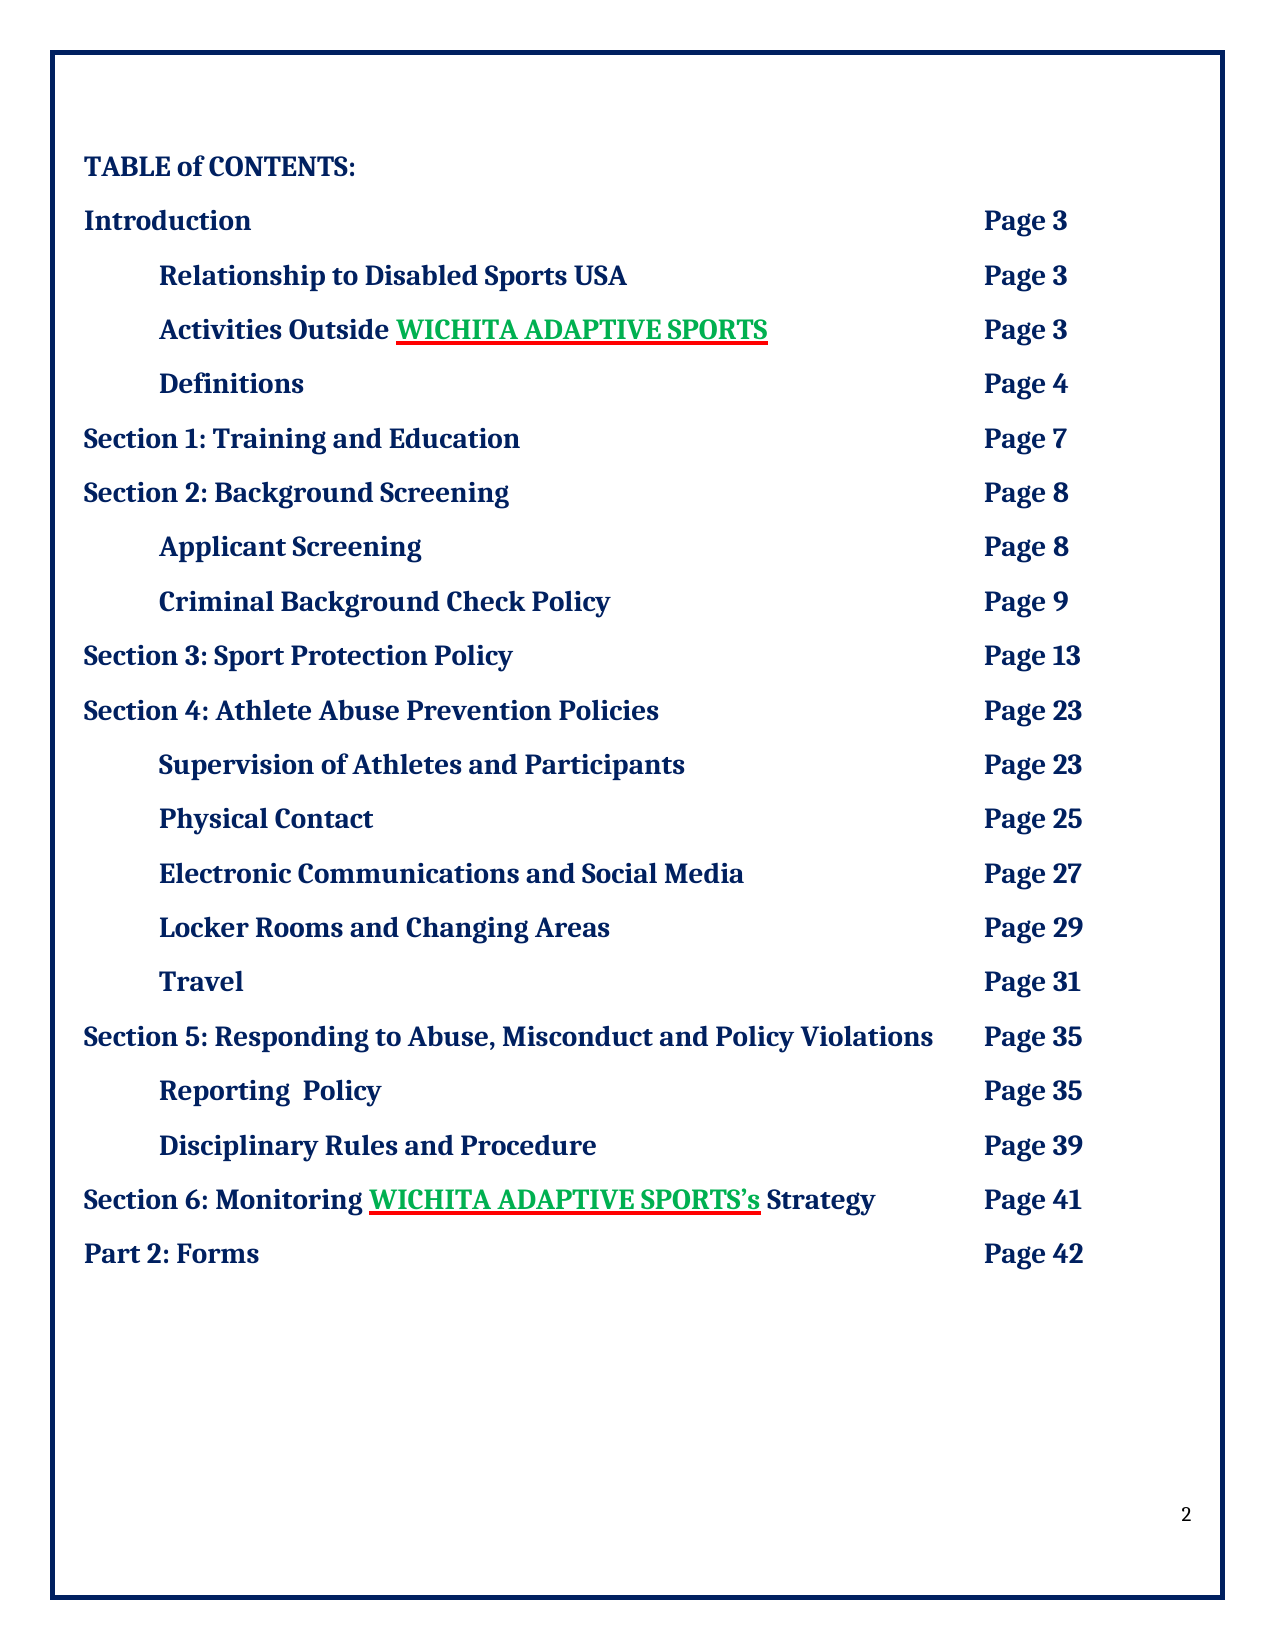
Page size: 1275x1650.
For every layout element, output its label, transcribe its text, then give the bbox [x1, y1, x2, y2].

text Travel Page 31 [84, 966, 1191, 999]
text Section 3: Sport Protection Policy Page 13 [84, 639, 1191, 673]
text TABLE of CONTENTS: [84, 150, 1191, 183]
text Definitions Page 4 [159, 367, 1116, 401]
text Introduction Page 3 [84, 204, 1191, 238]
text Reporting Policy Page 35 [84, 1074, 1191, 1108]
text Section 4: Athlete Abuse Prevention Policies Page 23 [84, 694, 1191, 727]
text Locker Rooms and Changing Areas Page 29 [84, 911, 1191, 945]
text Disciplinary Rules and Procedure Page 39 [84, 1129, 1191, 1162]
text Electronic Communications and Social Media Page 27 [84, 857, 1191, 890]
text Supervision of Athletes and Participants Page 23 [84, 748, 1191, 782]
text Part 2: Forms Page 42 [84, 1237, 1191, 1271]
text Activities Outside WICHITA ADAPTIVE SPORTS Page 3 [159, 313, 1116, 347]
text Section 6: Monitoring WICHITA ADAPTIVE SPORTS’s Strategy Page 41 [84, 1183, 1191, 1217]
text Section 1: Training and Education Page 7 [84, 422, 1191, 455]
text Applicant Screening Page 8 [84, 531, 1191, 564]
text Criminal Background Check Policy Page 9 [84, 585, 1191, 618]
text Physical Contact Page 25 [84, 802, 1191, 836]
text Relationship to Disabled Sports USA Page 3 [159, 259, 1116, 292]
text Section 5: Responding to Abuse, Misconduct and Policy Violations Page 35 [84, 1020, 1191, 1053]
text Section 2: Background Screening Page 8 [84, 476, 1191, 510]
